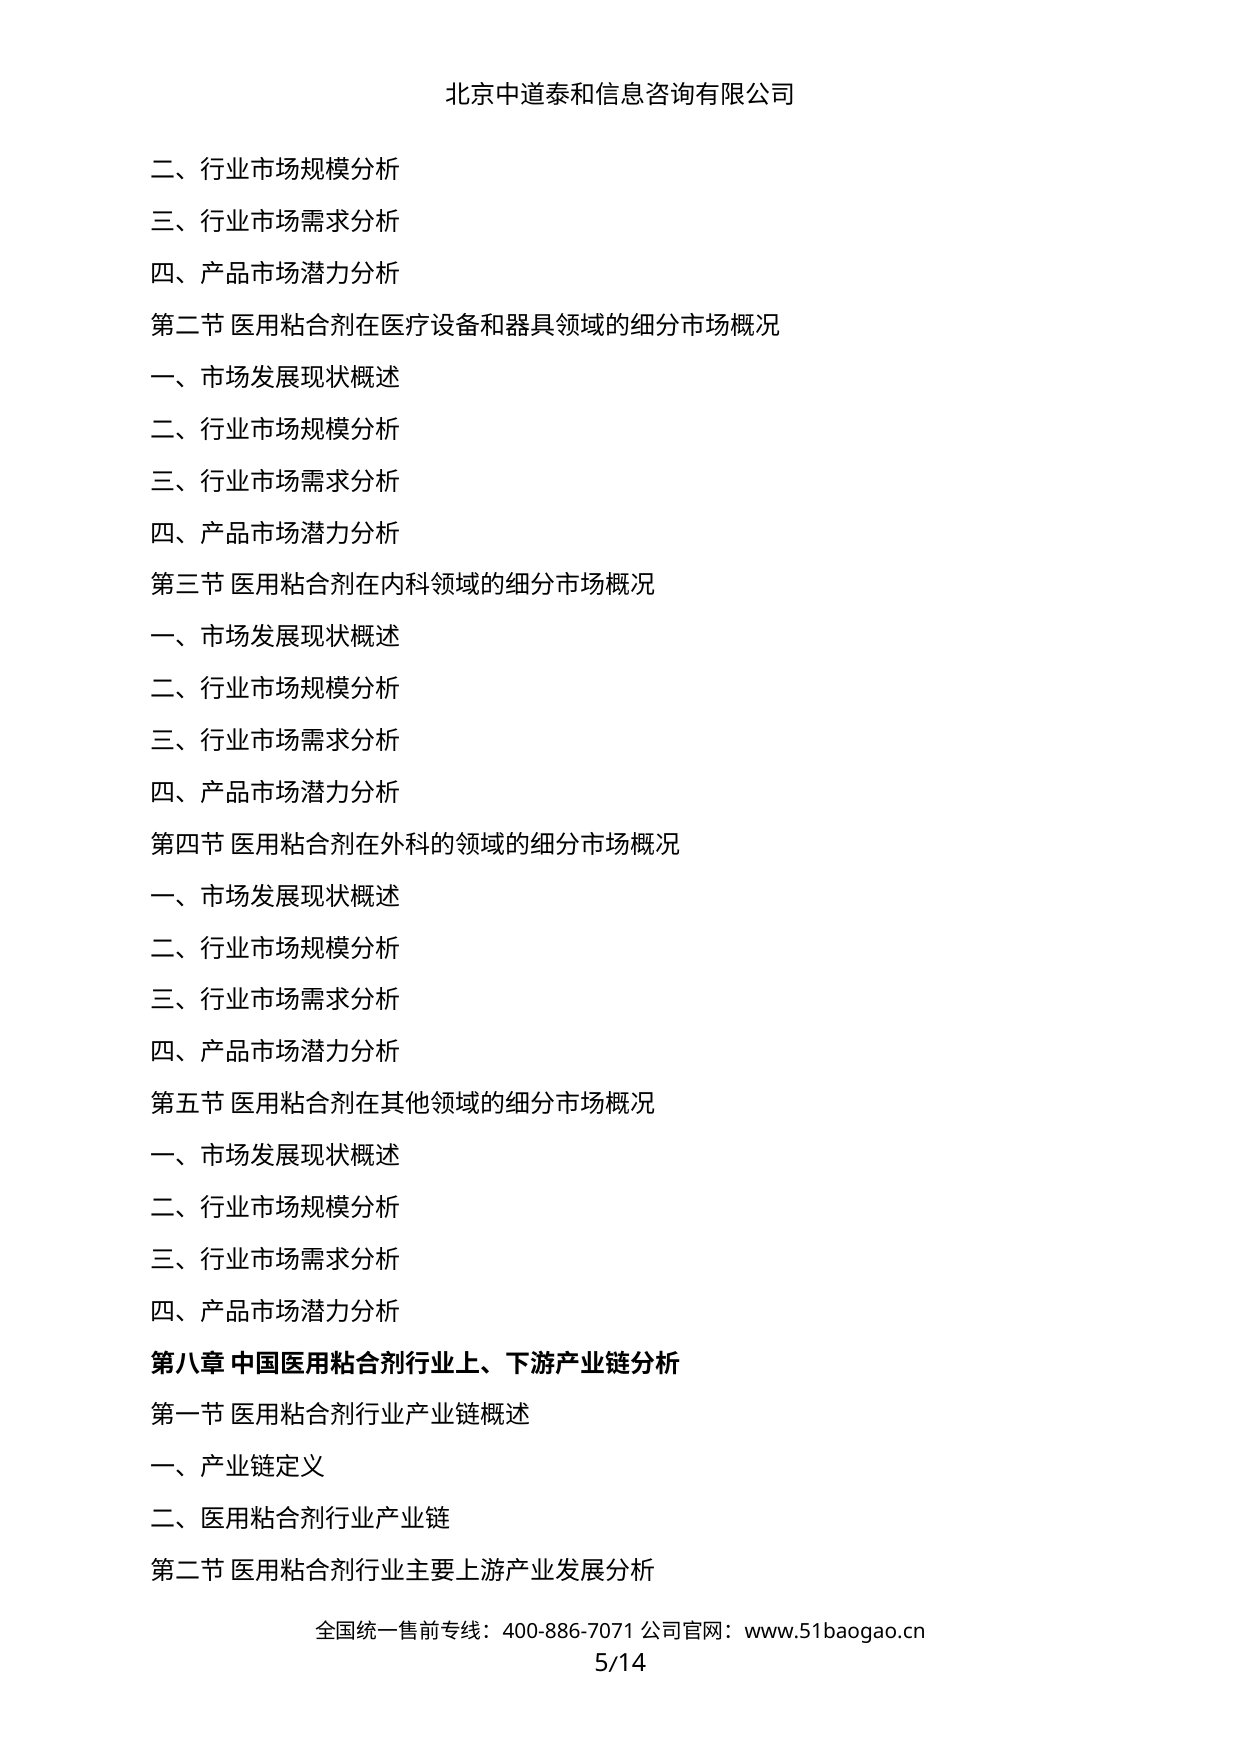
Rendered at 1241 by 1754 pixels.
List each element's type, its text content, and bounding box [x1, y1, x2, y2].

text 一、市场发展现状概述 [150, 1136, 1090, 1172]
text 三、行业市场需求分析 [150, 980, 1090, 1016]
text 二、行业市场规模分析 [150, 409, 1090, 446]
text 一、市场发展现状概述 [150, 357, 1090, 394]
text 四、产品市场潜力分析 [150, 1032, 1090, 1068]
text 四、产品市场潜力分析 [150, 1291, 1090, 1327]
text 四、产品市场潜力分析 [150, 513, 1090, 549]
text 第二节 医用粘合剂在医疗设备和器具领域的细分市场概况 [150, 306, 1090, 342]
text 一、市场发展现状概述 [150, 617, 1090, 653]
text 四、产品市场潜力分析 [150, 772, 1090, 809]
text 四、产品市场潜力分析 [150, 254, 1090, 290]
text 第三节 医用粘合剂在内科领域的细分市场概况 [150, 565, 1090, 601]
text 一、市场发展现状概述 [150, 876, 1090, 912]
text 三、行业市场需求分析 [150, 1239, 1090, 1276]
text 第四节 医用粘合剂在外科的领域的细分市场概况 [150, 824, 1090, 861]
text 三、行业市场需求分析 [150, 461, 1090, 497]
text 第一节 医用粘合剂行业产业链概述 [150, 1395, 1090, 1431]
text 二、行业市场规模分析 [150, 669, 1090, 705]
text 第五节 医用粘合剂在其他领域的细分市场概况 [150, 1084, 1090, 1120]
text 二、行业市场规模分析 [150, 150, 1090, 186]
text 三、行业市场需求分析 [150, 202, 1090, 238]
text 第二节 医用粘合剂行业主要上游产业发展分析 [150, 1551, 1090, 1587]
text 三、行业市场需求分析 [150, 721, 1090, 757]
text 第八章 中国医用粘合剂行业上、下游产业链分析 [150, 1343, 1090, 1379]
text 一、产业链定义 [150, 1447, 1090, 1483]
text 二、医用粘合剂行业产业链 [150, 1499, 1090, 1535]
text 二、行业市场规模分析 [150, 928, 1090, 964]
text 二、行业市场规模分析 [150, 1187, 1090, 1224]
